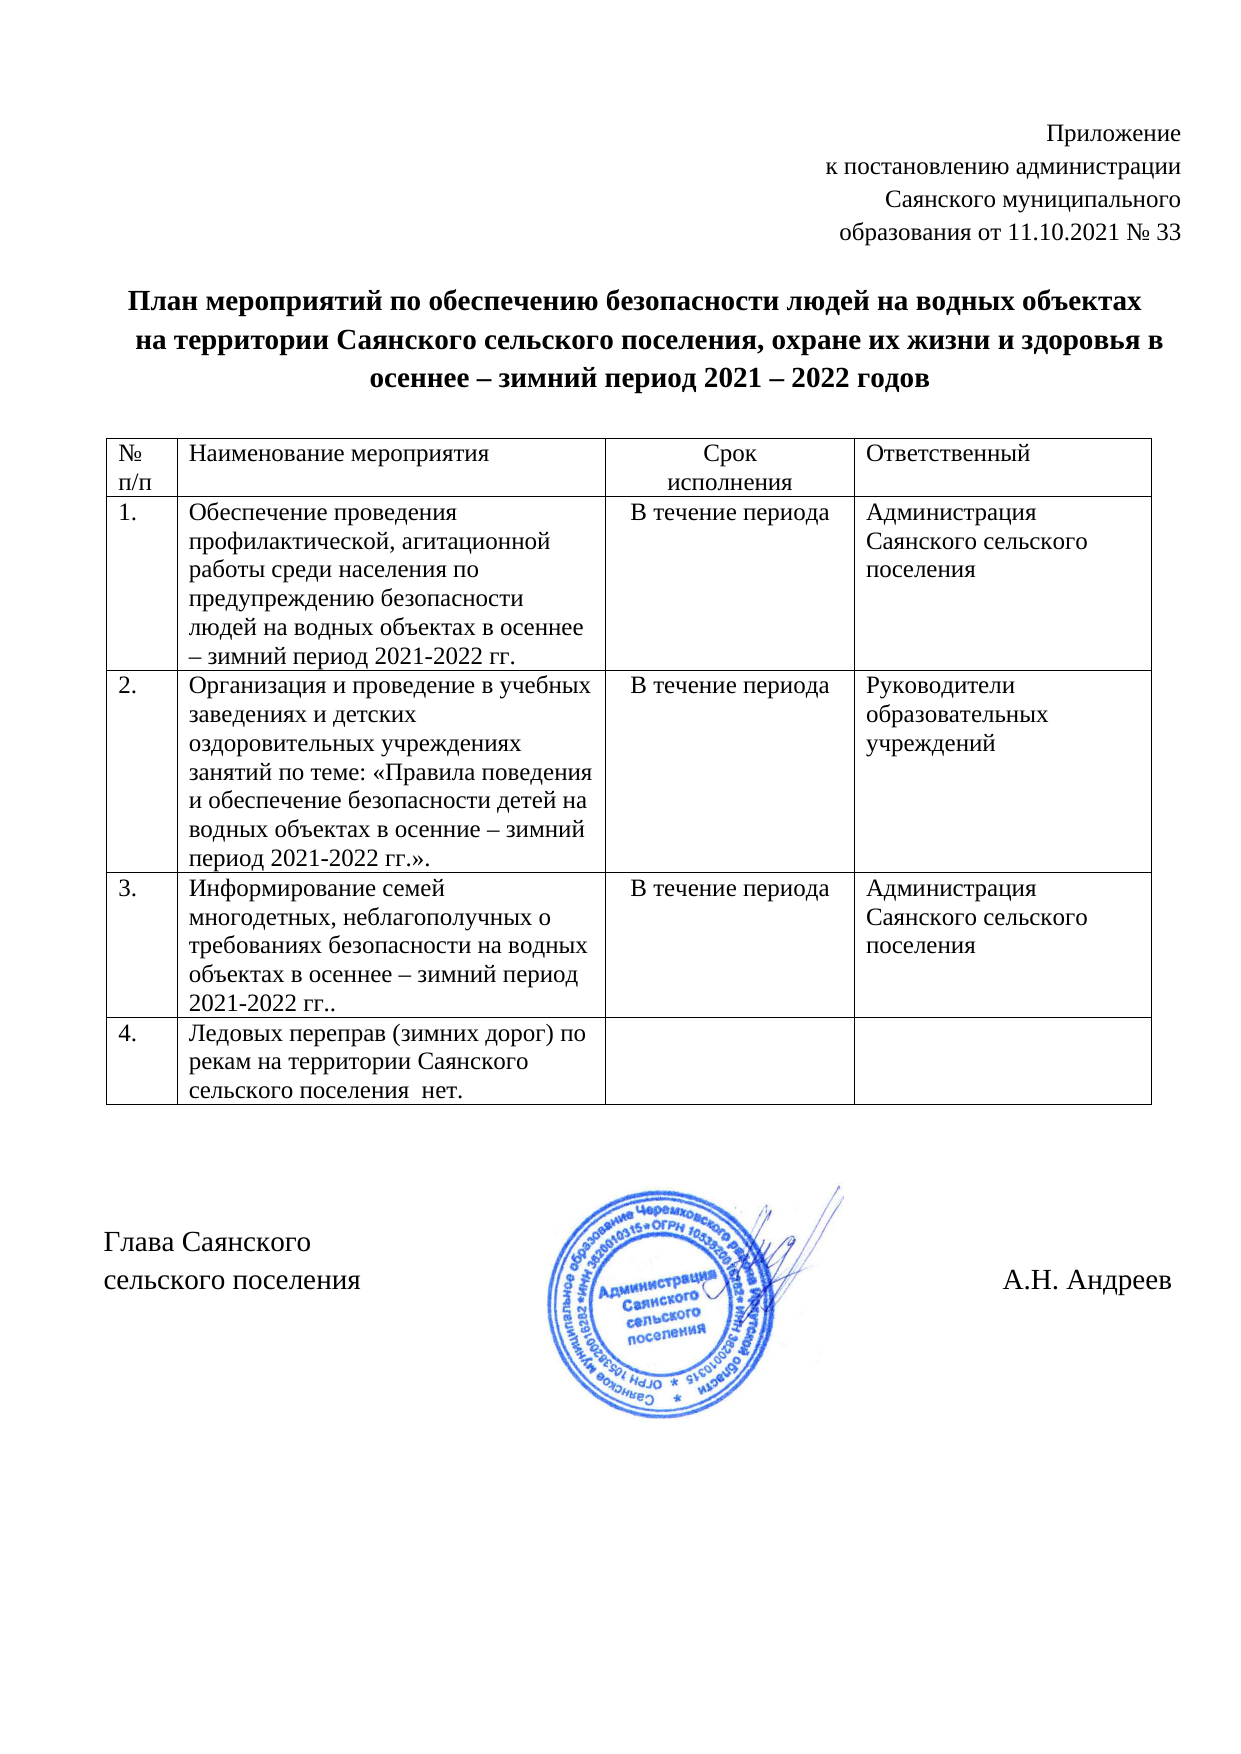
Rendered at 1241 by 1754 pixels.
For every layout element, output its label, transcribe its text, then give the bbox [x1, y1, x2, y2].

text на территории Саянского сельского поселения, охране их жизни и здоровья в осеннее – зимний период 2021 – 2022 годов [118, 322, 1181, 394]
table_header Ответственный [855, 439, 1151, 496]
table_cell Администрация Саянского сельского поселения [855, 497, 1151, 669]
table_cell Обеспечение проведения профилактической, агитационной работы среди населения по предупреждению безопасности людей на водных объектах в осеннее – зимний период 2021-2022 гг. [178, 497, 605, 669]
table_header Срок исполнения [606, 439, 854, 496]
text образования от 11.10.2021 № 33 [783, 217, 1181, 246]
table_cell Администрация Саянского сельского поселения [855, 873, 1151, 1017]
text Глава Саянского [103, 1224, 1181, 1257]
table_cell В течение периода [606, 497, 854, 669]
table_cell Ледовых переправ (зимних дорог) по рекам на территории Саянского сельского поселения нет. [178, 1018, 605, 1104]
table_header № п/п [107, 439, 177, 496]
text Приложение [783, 118, 1181, 147]
table_header Наименование мероприятия [178, 439, 605, 496]
table_cell 1. [107, 497, 177, 669]
table_cell [855, 1018, 1151, 1104]
table_cell Информирование семей многодетных, неблагополучных о требованиях безопасности на водных объектах в осеннее – зимний период 2021-2022 гг.. [178, 873, 605, 1017]
table_cell Организация и проведение в учебных заведениях и детских оздоровительных учреждениях занятий по теме: «Правила поведения и обеспечение безопасности детей на водных объектах в осенние – зимний период 2021-2022 гг.». [178, 671, 605, 872]
text План мероприятий по обеспечению безопасности людей на водных объектах [88, 283, 1181, 317]
picture [537, 1257, 844, 1262]
table_cell 4. [107, 1018, 177, 1104]
text к постановлению администрации [783, 151, 1181, 180]
text сельского поселения А.Н. Андреев [103, 1262, 1181, 1296]
table_cell В течение периода [606, 873, 854, 1017]
table_cell В течение периода [606, 671, 854, 872]
text Саянского муниципального [118, 184, 1181, 213]
table_cell [606, 1018, 854, 1104]
table_cell 2. [107, 671, 177, 872]
table_cell Руководители образовательных учреждений [855, 671, 1151, 872]
picture [537, 1296, 844, 1428]
table_cell 3. [107, 873, 177, 1017]
picture [537, 1176, 844, 1224]
